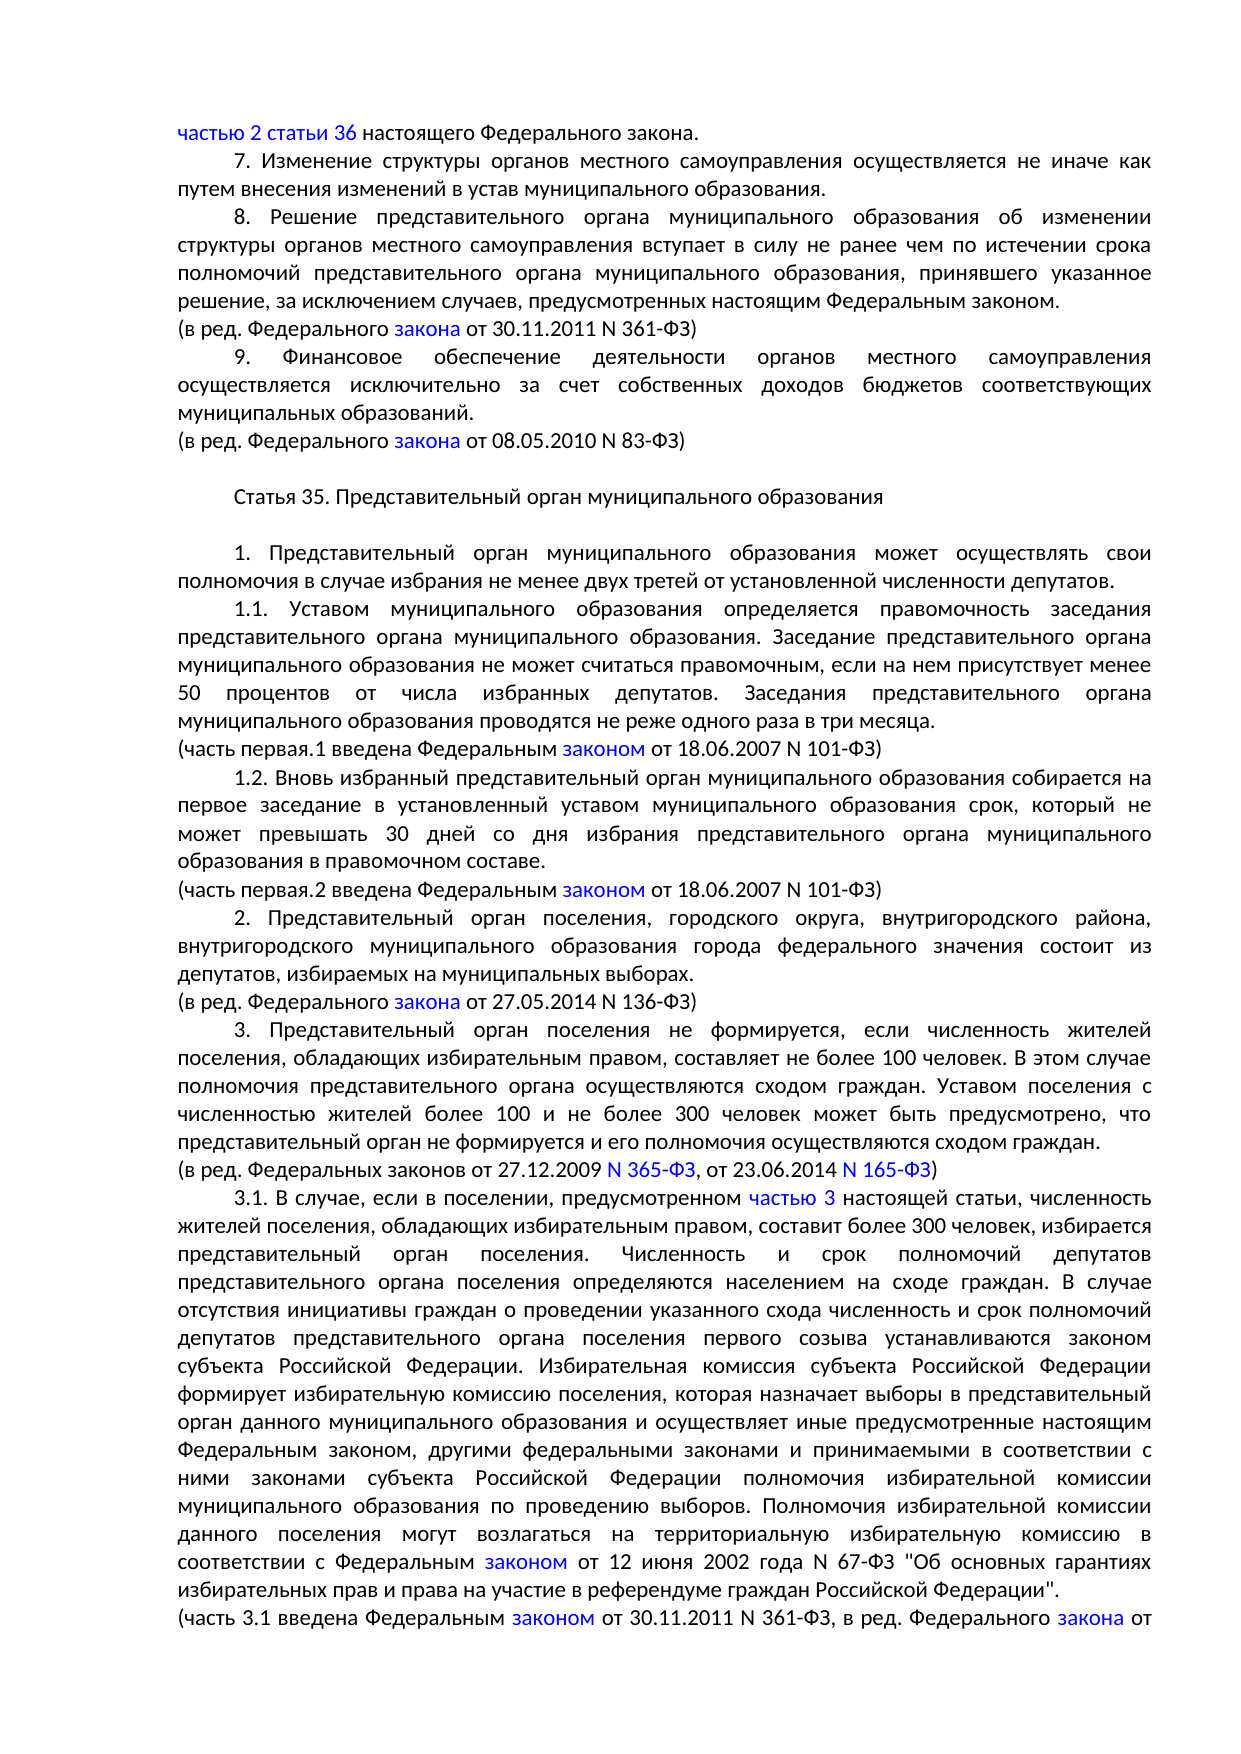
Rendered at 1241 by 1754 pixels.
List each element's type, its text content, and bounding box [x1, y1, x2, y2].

text 3.1. В случае, если в поселении, предусмотренном частью 3 настоящей статьи, численность жителей поселения, обладающих избирательным правом, составит более 300 человек, избирается представительный орган поселения. Численность и срок полномочий депутатов представительного органа поселения определяются населением на сходе граждан. В случае отсутствия инициативы граждан о проведении указанного схода численность и срок полномочий депутатов представительного органа поселения первого созыва устанавливаются законом субъекта Российской Федерации. Избирательная комиссия субъекта Российской Федерации формирует избирательную комиссию поселения, которая назначает выборы в представительный орган данного муниципального образования и осуществляет иные предусмотренные настоящим Федеральным законом, другими федеральными законами и принимаемыми в соответствии с ними законами субъекта Российской Федерации полномочия избирательной комиссии муниципального образования по проведению выборов. Полномочия избирательной комиссии данного поселения могут возлагаться на территориальную избирательную комиссию в соответствии с Федеральным законом от 12 июня 2002 года N 67-ФЗ "Об основных гарантиях избирательных прав и права на участие в референдуме граждан Российской Федерации". [177, 1183, 1152, 1603]
text (в ред. Федерального закона от 27.05.2014 N 136-ФЗ) [177, 987, 1152, 1015]
text 9. Финансовое обеспечение деятельности органов местного самоуправления осуществляется исключительно за счет собственных доходов бюджетов соответствующих муниципальных образований. [177, 342, 1152, 426]
text 1.1. Уставом муниципального образования определяется правомочность заседания представительного органа муниципального образования. Заседание представительного органа муниципального образования не может считаться правомочным, если на нем присутствует менее 50 процентов от числа избранных депутатов. Заседания представительного органа муниципального образования проводятся не реже одного раза в три месяца. [177, 594, 1152, 734]
text 1. Представительный орган муниципального образования может осуществлять свои полномочия в случае избрания не менее двух третей от установленной численности депутатов. [177, 538, 1152, 594]
text 8. Решение представительного органа муниципального образования об изменении структуры органов местного самоуправления вступает в силу не ранее чем по истечении срока полномочий представительного органа муниципального образования, принявшего указанное решение, за исключением случаев, предусмотренных настоящим Федеральным законом. [177, 202, 1152, 314]
text (в ред. Федеральных законов от 27.12.2009 N 365-ФЗ, от 23.06.2014 N 165-ФЗ) [177, 1155, 1152, 1183]
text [177, 1603, 1152, 1631]
text (в ред. Федерального закона от 08.05.2010 N 83-ФЗ) [177, 426, 1152, 454]
text (часть первая.2 введена Федеральным законом от 18.06.2007 N 101-ФЗ) [177, 875, 1152, 903]
text 3. Представительный орган поселения не формируется, если численность жителей поселения, обладающих избирательным правом, составляет не более 100 человек. В этом случае полномочия представительного органа осуществляются сходом граждан. Уставом поселения с численностью жителей более 100 и не более 300 человек может быть предусмотрено, что представительный орган не формируется и его полномочия осуществляются сходом граждан. [177, 1015, 1152, 1155]
text 2. Представительный орган поселения, городского округа, внутригородского района, внутригородского муниципального образования города федерального значения состоит из депутатов, избираемых на муниципальных выборах. [177, 903, 1152, 987]
text 1.2. Вновь избранный представительный орган муниципального образования собирается на первое заседание в установленный уставом муниципального образования срок, который не может превышать 30 дней со дня избрания представительного органа муниципального образования в правомочном составе. [177, 763, 1152, 875]
text Статья 35. Представительный орган муниципального образования [177, 482, 1152, 510]
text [177, 118, 1152, 146]
text (в ред. Федерального закона от 30.11.2011 N 361-ФЗ) [177, 314, 1152, 342]
text (часть первая.1 введена Федеральным законом от 18.06.2007 N 101-ФЗ) [177, 734, 1152, 763]
text 7. Изменение структуры органов местного самоуправления осуществляется не иначе как путем внесения изменений в устав муниципального образования. [177, 146, 1152, 202]
